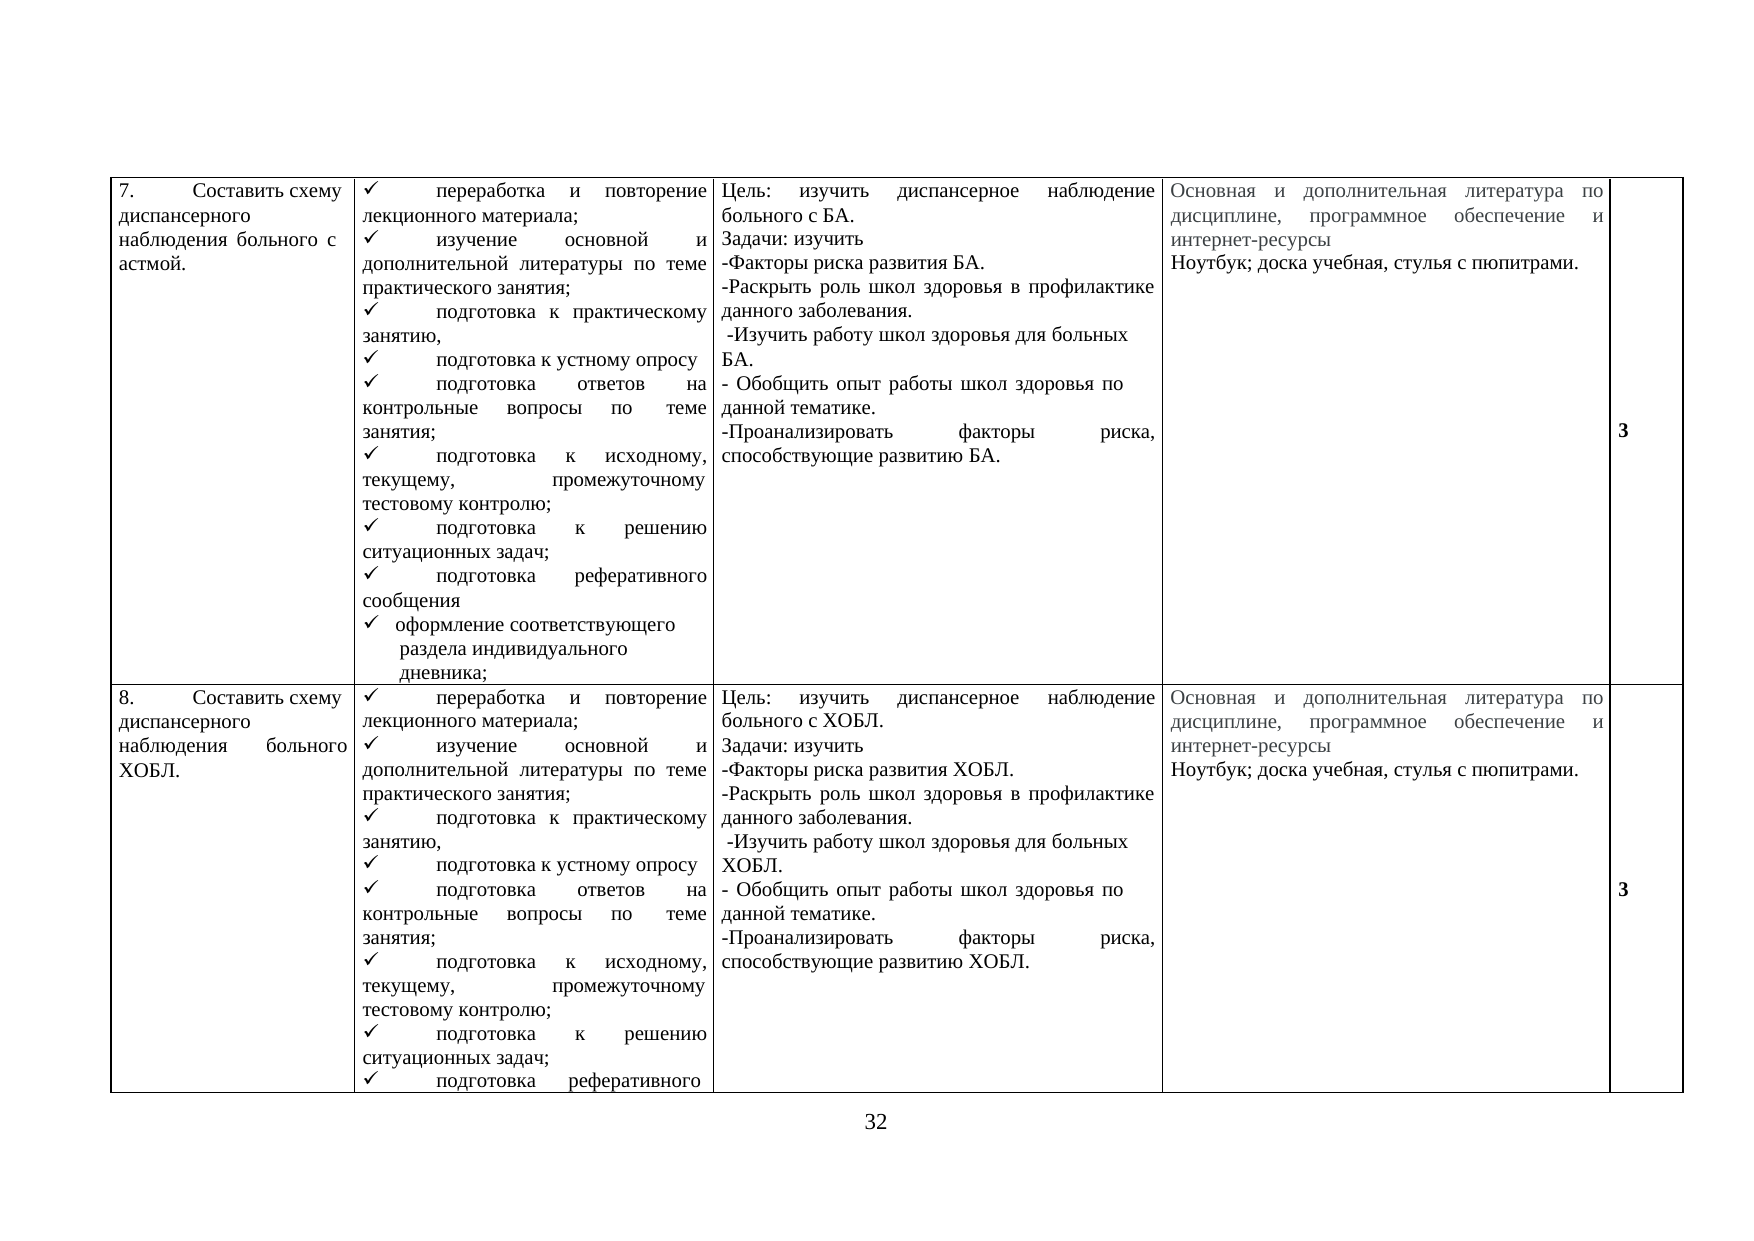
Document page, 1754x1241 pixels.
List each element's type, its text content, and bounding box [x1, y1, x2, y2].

table_header 3 [1611, 178, 1682, 684]
table_cell 8. Составить схему диспансерного наблюдения больного ХОБЛ. [112, 685, 354, 1092]
table_cell 3 [1611, 685, 1682, 1092]
table_header 7. Составить схему диспансерного наблюдения больного с астмой. [112, 178, 354, 684]
table_header Цель: изучить диспансерное наблюдение больного с БА. Задачи: изучить -Факторы риска развития БА. -Раскрыть роль школ здоровья в профилактике данного заболевания. -Изучить работу школ здоровья для больных БА. - Обобщить опыт работы школ здоровья по данной тематике. -Проанализировать факторы риска, способствующие развитию БА. [714, 178, 1162, 684]
table_cell переработка и повторение лекционного материала; изучение основной и дополнительной литературы по теме практического занятия; подготовка к практическому занятию, подготовка к устному опросу подготовка ответов на контрольные вопросы по теме занятия; подготовка к исходному, текущему, промежуточному тестовому контролю; подготовка к решению ситуационных задач; подготовка реферативного [355, 685, 713, 1092]
table_header переработка и повторение лекционного материала; изучение основной и дополнительной литературы по теме практического занятия; подготовка к практическому занятию, подготовка к устному опросу подготовка ответов на контрольные вопросы по теме занятия; подготовка к исходному, текущему, промежуточному тестовому контролю; подготовка к решению ситуационных задач; подготовка реферативного сообщения оформление соответствующего раздела индивидуального дневника; [355, 178, 713, 684]
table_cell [1163, 685, 1609, 1092]
table_cell Цель: изучить диспансерное наблюдение больного с ХОБЛ. Задачи: изучить -Факторы риска развития ХОБЛ. -Раскрыть роль школ здоровья в профилактике данного заболевания. -Изучить работу школ здоровья для больных ХОБЛ. - Обобщить опыт работы школ здоровья по данной тематике. -Проанализировать факторы риска, способствующие развитию ХОБЛ. [714, 685, 1162, 1092]
table_header Основная и дополнительная литература по дисциплине, программное обеспечение и интернет-ресурсы Ноутбук; доска учебная, стулья с пюпитрами. [1163, 178, 1610, 684]
